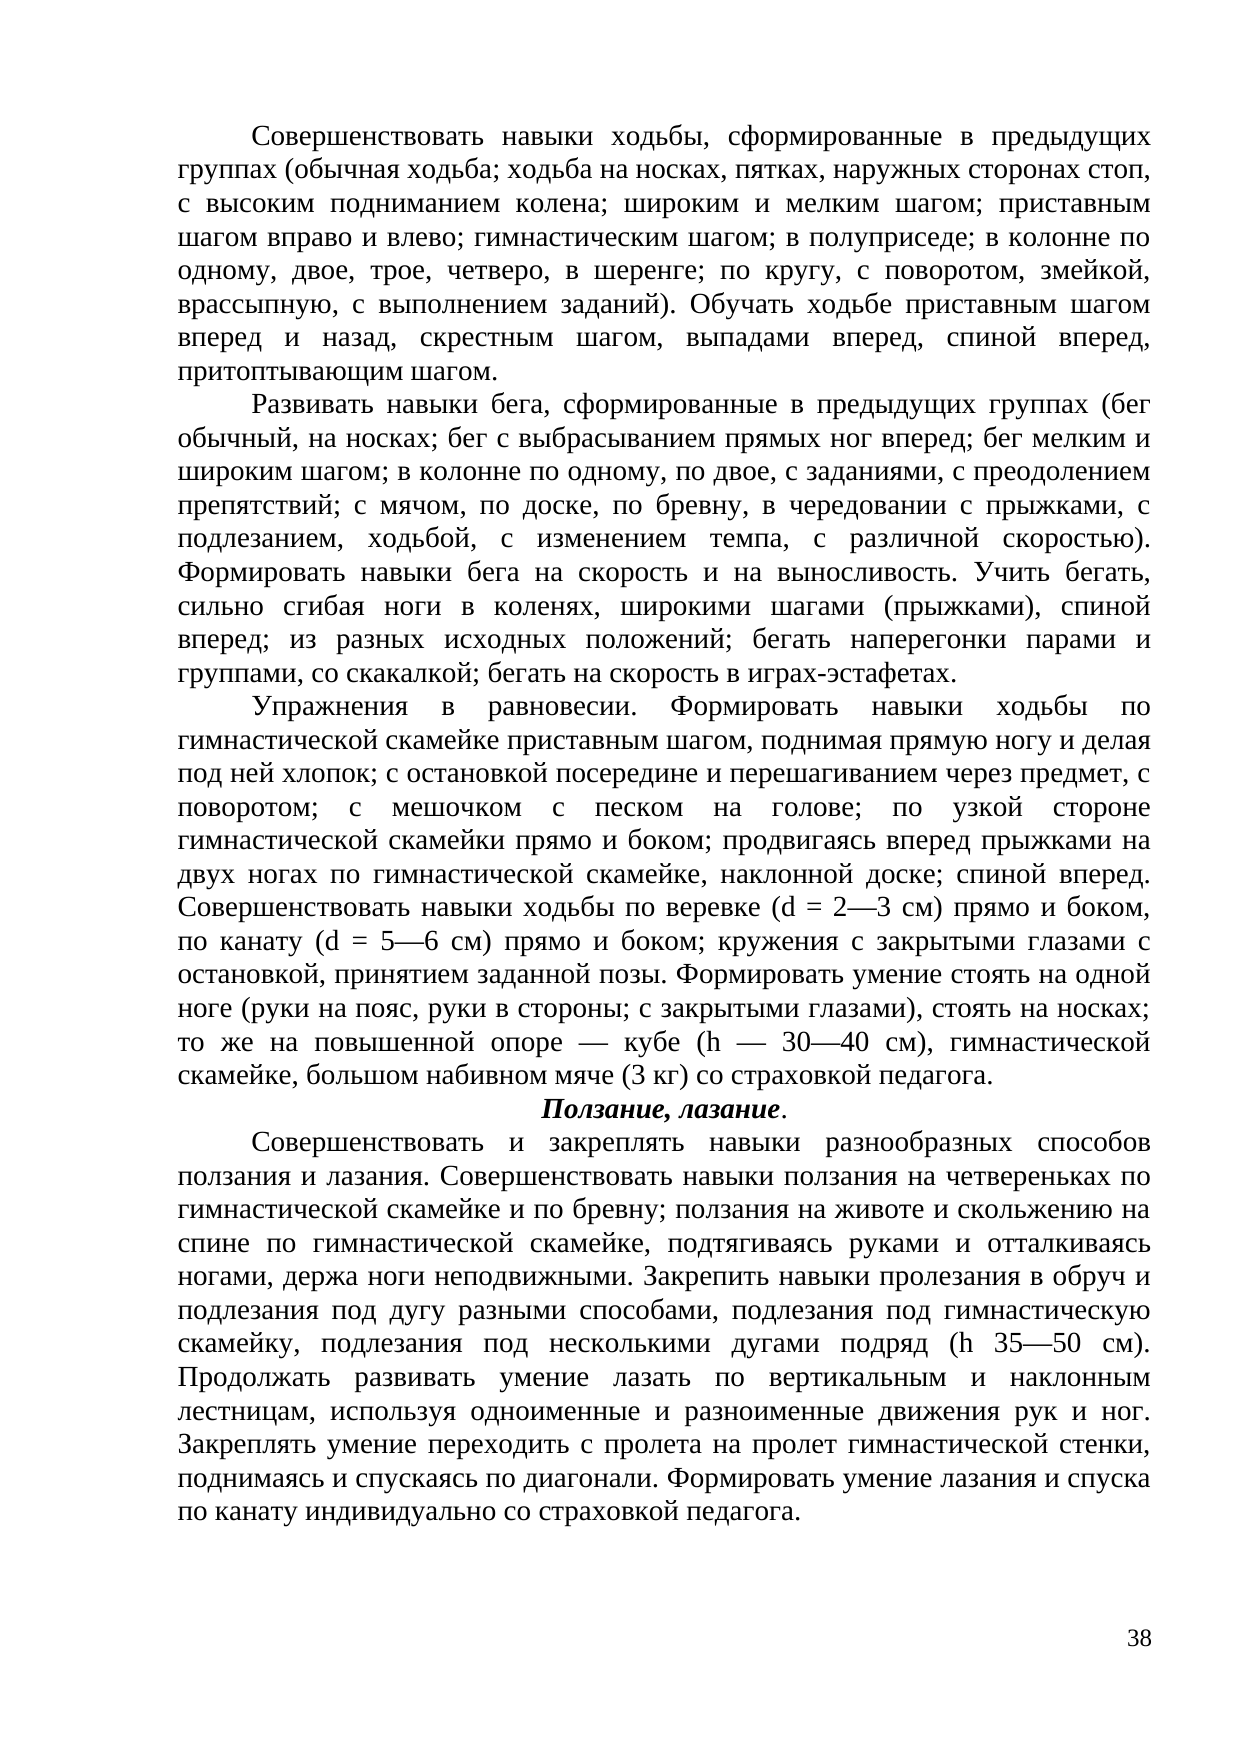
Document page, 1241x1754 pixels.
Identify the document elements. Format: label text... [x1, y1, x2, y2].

text Упражнения в равновесии. Формировать навыки ходьбы по гимнастической скамейке приставным шагом, поднимая прямую ногу и делая под ней хлопок; с остановкой посередине и перешагиванием через предмет, с поворотом; с мешочком с песком на голове; по узкой стороне гимнастической скамейки прямо и боком; продвигаясь вперед прыжками на двух ногах по гимнастической скамейке, наклонной доске; спиной вперед. Совершенствовать навыки ходьбы по веревке (d = 2—3 см) прямо и боком, по канату (d = 5—6 см) прямо и боком; кружения с закрытыми глазами с остановкой, принятием заданной позы. Формировать умение стоять на одной ноге (руки на пояс, руки в стороны; с закрытыми глазами), стоять на носках; то же на повышенной опоре — кубе (h — 30—40 см), гимнастической скамейке, большом набивном мяче (3 кг) со страховкой педагога. [177, 688, 1152, 1091]
text Развивать навыки бега, сформированные в предыдущих группах (бег обычный, на носках; бег с выбрасыванием прямых ног вперед; бег мелким и широким шагом; в колонне по одному, по двое, с заданиями, с преодолением препятствий; с мячом, по доске, по бревну, в чередовании с прыжками, с подлезанием, ходьбой, с изменением темпа, с различной скоростью). Формировать навыки бега на скорость и на выносливость. Учить бегать, сильно сгибая ноги в коленях, широкими шагами (прыжками), спиной вперед; из разных исходных положений; бегать наперегонки парами и группами, со скакалкой; бегать на скорость в играх-эстафетах. [177, 386, 1152, 688]
text Совершенствовать навыки ходьбы, сформированные в предыдущих группах (обычная ходьба; ходьба на носках, пятках, наружных сторонах стоп, с высоким подниманием колена; широким и мелким шагом; приставным шагом вправо и влево; гимнастическим шагом; в полуприседе; в колонне по одному, двое, трое, четверо, в шеренге; по кругу, с поворотом, змейкой, врассыпную, с выполнением заданий). Обучать ходьбе приставным шагом вперед и назад, скрестным шагом, выпадами вперед, спиной вперед, притоптывающим шагом. [177, 118, 1152, 386]
text Совершенствовать и закреплять навыки разнообразных способов ползания и лазания. Совершенствовать навыки ползания на четвереньках по гимнастической скамейке и по бревну; ползания на животе и скольжению на спине по гимнастической скамейке, подтягиваясь руками и отталкиваясь ногами, держа ноги неподвижными. Закрепить навыки пролезания в обруч и подлезания под дугу разными способами, подлезания под гимнастическую скамейку, подлезания под несколькими дугами подряд (h 35—50 см). Продолжать развивать умение лазать по вертикальным и наклонным лестницам, используя одноименные и разноименные движения рук и ног. Закреплять умение переходить с пролета на пролет гимнастической стенки, поднимаясь и спускаясь по диагонали. Формировать умение лазания и спуска по канату индивидуально со страховкой педагога. [177, 1124, 1152, 1527]
text Ползание, лазание. [177, 1091, 1152, 1124]
